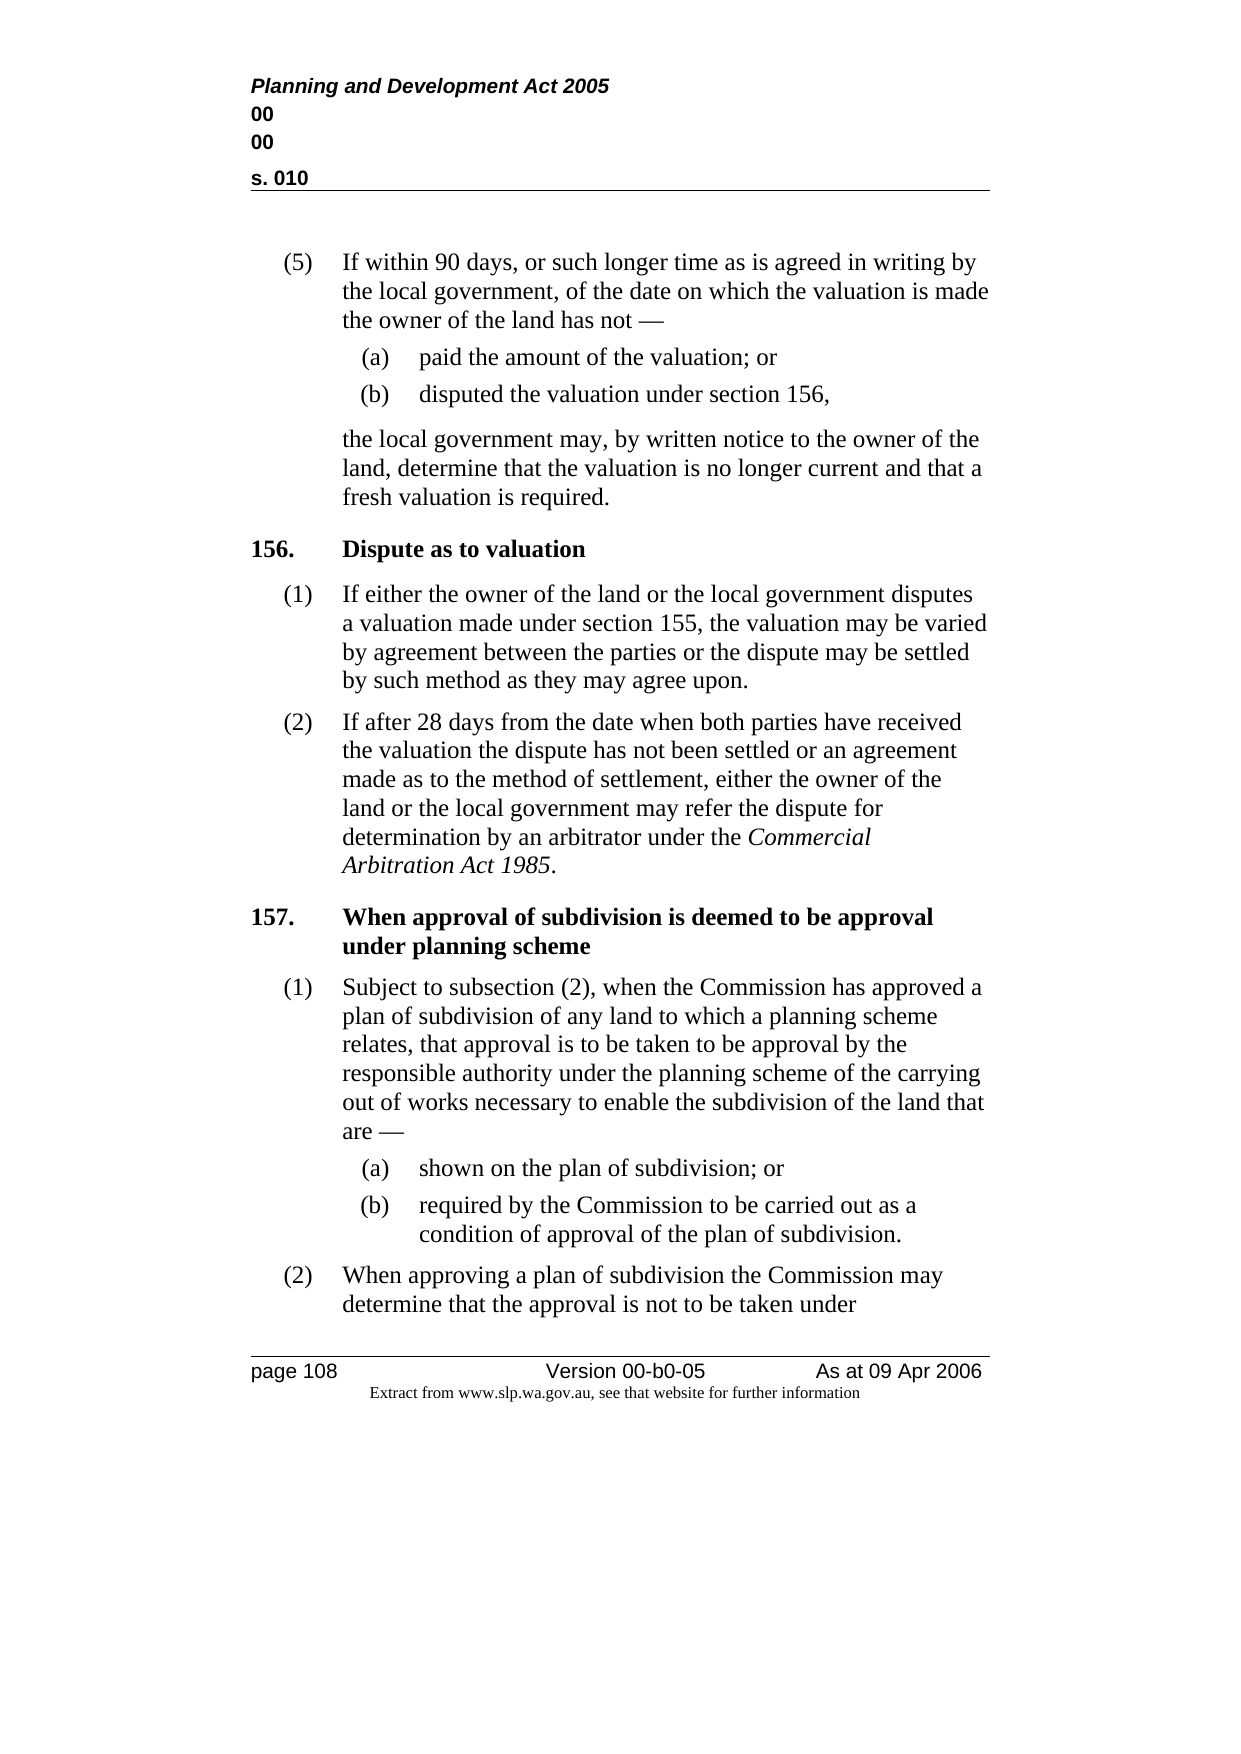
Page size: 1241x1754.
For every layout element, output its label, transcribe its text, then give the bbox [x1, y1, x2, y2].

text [251, 1260, 990, 1317]
subtitle 157. When approval of subdivision is deemed to be approval under planning scheme [251, 902, 990, 959]
text (a) paid the amount of the valuation; or [251, 342, 990, 371]
text (a) shown on the plan of subdivision; or [251, 1153, 990, 1182]
text (b) required by the Commission to be carried out as a condition of approval of the plan of subdivision. [251, 1190, 990, 1247]
text (b) disputed the valuation under section 156, [251, 379, 990, 408]
text (5) If within 90 days, or such longer time as is agreed in writing by the local government, of the date on which the valuation is made the owner of the land has not — [251, 247, 990, 334]
subtitle 156. Dispute as to valuation [251, 534, 990, 562]
text (1) Subject to subsection (2), when the Commission has approved a plan of subdivision of any land to which a planning scheme relates, that approval is to be taken to be approval by the responsible authority under the planning scheme of the carrying out of works necessary to enable the subdivision of the land that are — [251, 972, 990, 1144]
text (1) If either the owner of the land or the local government disputes a valuation made under section 155, the valuation may be varied by agreement between the parties or the dispute may be settled by such method as they may agree upon. [251, 579, 990, 694]
text (2) If after 28 days from the date when both parties have received the valuation the dispute has not been settled or an agreement made as to the method of settlement, either the owner of the land or the local government may refer the dispute for determination by an arbitrator under the Commercial Arbitration Act 1985. [251, 707, 990, 879]
text the local government may, by written notice to the owner of the land, determine that the valuation is no longer current and that a fresh valuation is required. [251, 424, 990, 511]
